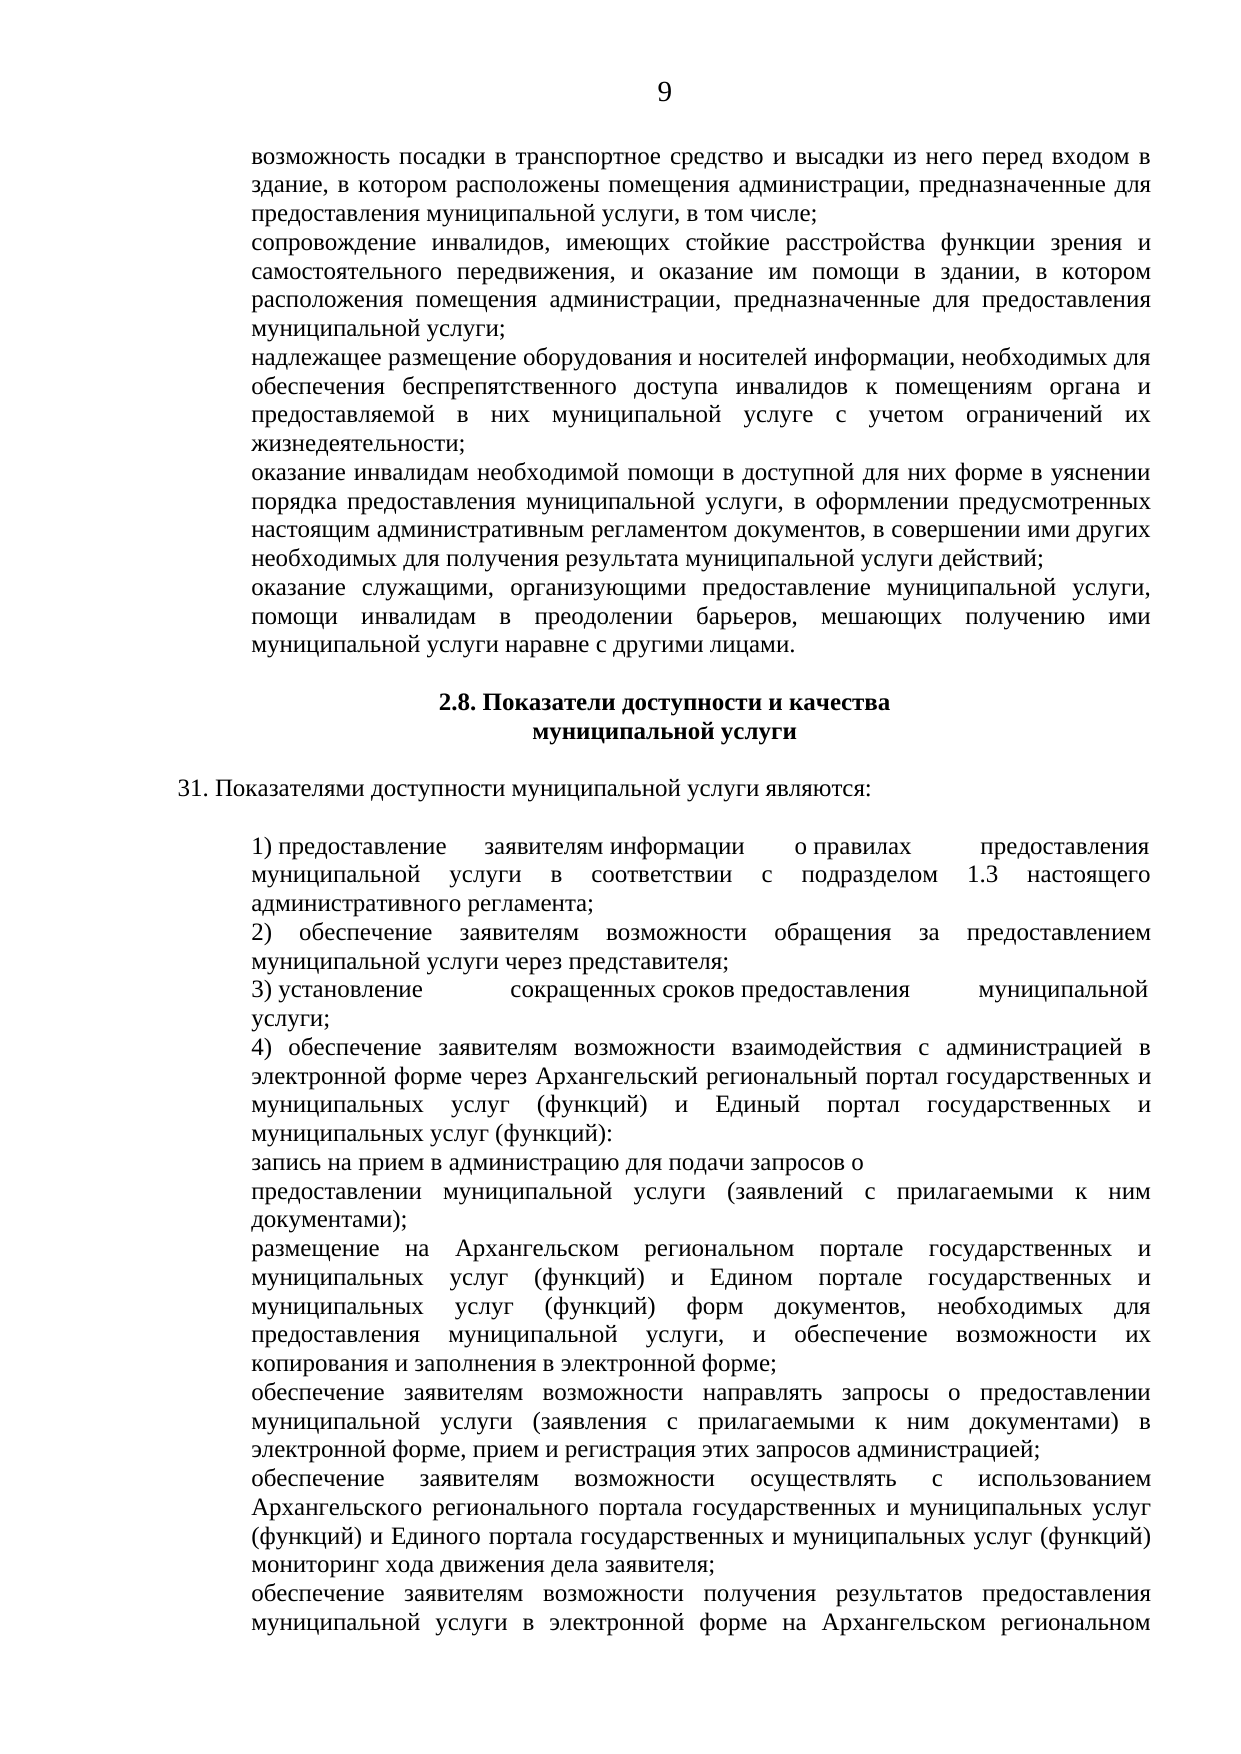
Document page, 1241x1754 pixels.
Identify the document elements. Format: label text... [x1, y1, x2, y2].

text 2.8. Показатели доступности и качества [177, 687, 1152, 716]
text запись на прием в администрацию для подачи запросов о [251, 1147, 1152, 1176]
text возможность посадки в транспортное средство и высадки из него перед входом в здание, в котором расположены помещения администрации, предназначенные для предоставления муниципальной услуги, в том числе; [251, 141, 1152, 227]
text 4) обеспечение заявителям возможности взаимодействия с администрацией в электронной форме через Архангельский региональный портал государственных и муниципальных услуг (функций) и Единый портал государственных и муниципальных услуг (функций): [251, 1032, 1152, 1147]
text оказание служащими, организующими предоставление муниципальной услуги, помощи инвалидам в преодолении барьеров, мешающих получению ими муниципальной услуги наравне с другими лицами. [251, 572, 1152, 658]
text обеспечение заявителям возможности осуществлять с использованием Архангельского регионального портала государственных и муниципальных услуг (функций) и Единого портала государственных и муниципальных услуг (функций) мониторинг хода движения дела заявителя; [251, 1463, 1152, 1578]
text обеспечение заявителям возможности направлять запросы о предоставлении муниципальной услуги (заявления с прилагаемыми к ним документами) в электронной форме, прием и регистрация этих запросов администрацией; [251, 1377, 1152, 1463]
text предоставлении муниципальной услуги (заявлений с прилагаемыми к ним документами); [251, 1176, 1152, 1233]
text муниципальной услуги в соответствии с подразделом 1.3 настоящего административного регламента; [251, 859, 1152, 917]
text услуги; [251, 1003, 1152, 1032]
text оказание инвалидам необходимой помощи в доступной для них форме в уяснении порядка предоставления муниципальной услуги, в оформлении предусмотренных настоящим административным регламентом документов, в совершении ими других необходимых для получения результата муниципальной услуги действий; [251, 457, 1152, 572]
text 2) обеспечение заявителям возможности обращения за предоставлением муниципальной услуги через представителя; [251, 917, 1152, 974]
text размещение на Архангельском региональном портале государственных и муниципальных услуг (функций) и Едином портале государственных и муниципальных услуг (функций) форм документов, необходимых для предоставления муниципальной услуги, и обеспечение возможности их копирования и заполнения в электронной форме; [251, 1233, 1152, 1377]
text надлежащее размещение оборудования и носителей информации, необходимых для обеспечения беспрепятственного доступа инвалидов к помещениям органа и предоставляемой в них муниципальной услуге с учетом ограничений их жизнедеятельности; [251, 342, 1152, 457]
text 1) предоставление заявителям информации о правилах предоставления [251, 831, 1152, 859]
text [251, 1578, 1152, 1636]
text сопровождение инвалидов, имеющих стойкие расстройства функции зрения и самостоятельного передвижения, и оказание им помощи в здании, в котором расположения помещения администрации, предназначенные для предоставления муниципальной услуги; [251, 227, 1152, 342]
text 3) установление сокращенных сроков предоставления муниципальной [251, 974, 1152, 1003]
text муниципальной услуги [177, 716, 1152, 744]
text 31. Показателями доступности муниципальной услуги являются: [177, 773, 1152, 802]
